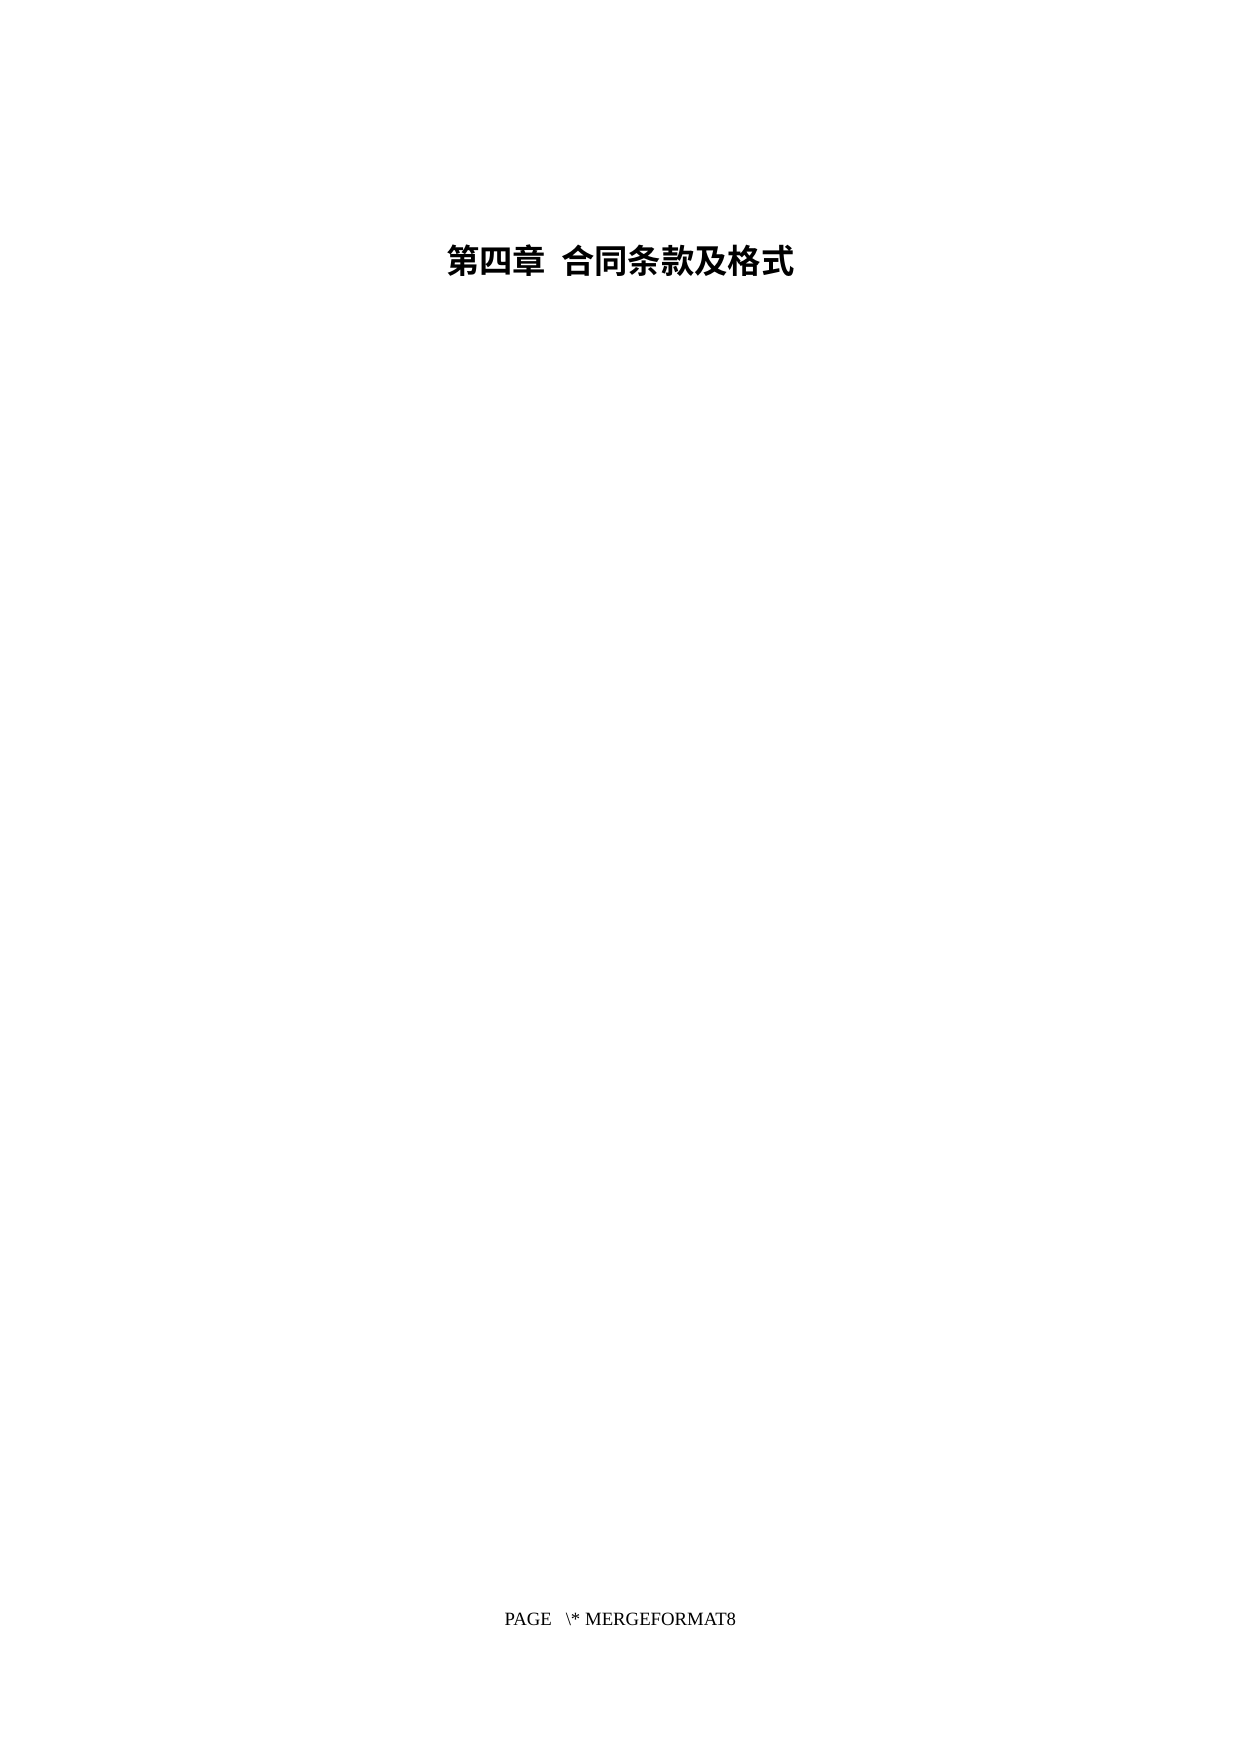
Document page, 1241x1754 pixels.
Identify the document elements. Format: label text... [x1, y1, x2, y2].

subtitle 第四章 合同条款及格式 [187, 227, 1053, 292]
